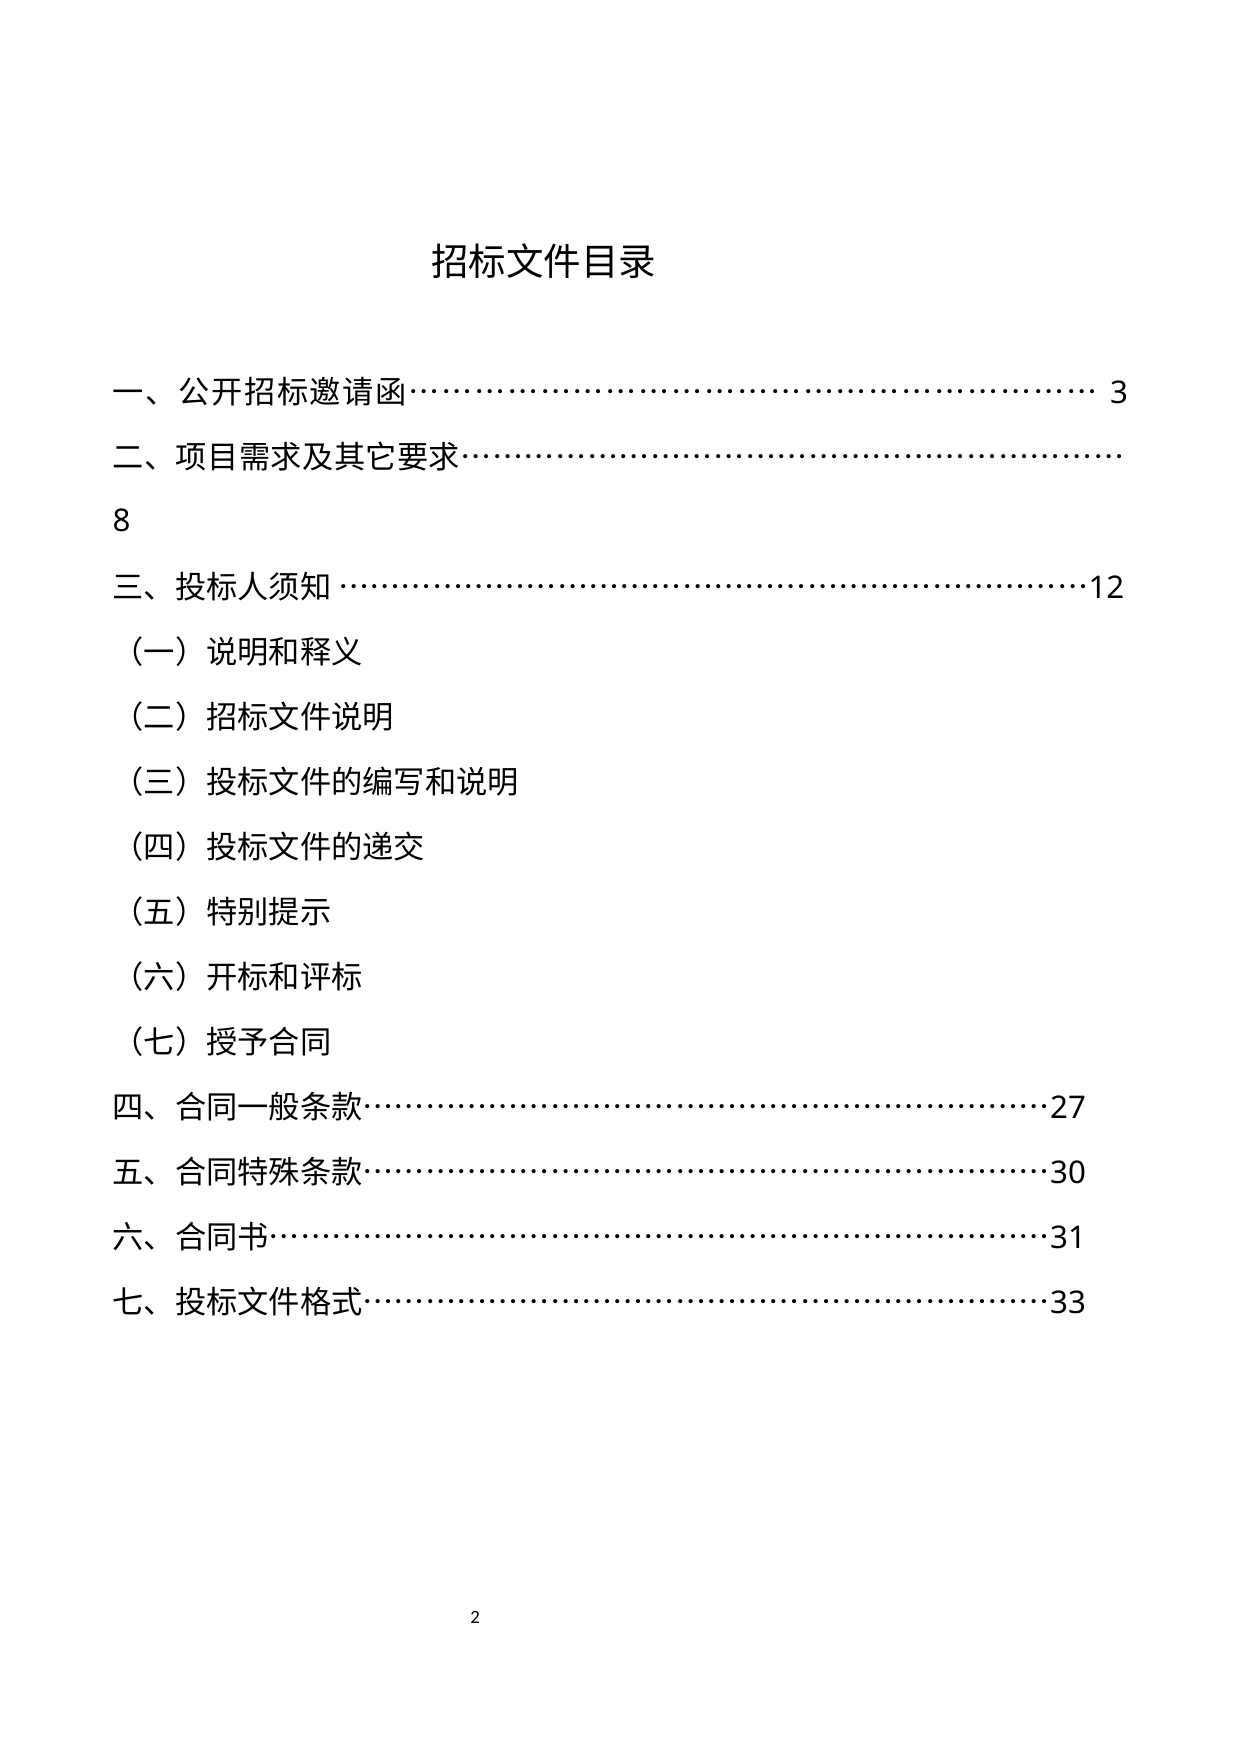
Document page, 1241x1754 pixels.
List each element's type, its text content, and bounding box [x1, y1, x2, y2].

text （四）投标文件的递交 [112, 812, 1128, 877]
text 二、项目需求及其它要求………………………………………………………8 [112, 422, 1128, 552]
text （三）投标文件的编写和说明 [112, 747, 1128, 812]
text 四、合同一般条款…………………………………………………………27 [112, 1072, 1128, 1137]
text （六）开标和评标 [112, 942, 1128, 1007]
text 五、合同特殊条款…………………………………………………………30 [112, 1137, 1128, 1202]
text 招标文件目录 [112, 227, 1128, 292]
text （一）说明和释义 [112, 617, 1128, 682]
text （二）招标文件说明 [112, 682, 1128, 747]
text 七、投标文件格式…………………………………………………………33 [112, 1267, 1128, 1332]
text 三、投标人须知 ………………………………………………………………12 [112, 552, 1128, 617]
text （七）授予合同 [112, 1007, 1128, 1072]
text 六、合同书…………………………………………………………………31 [112, 1202, 1128, 1267]
text 一、公开招标邀请函……………………………………………………… 3 [112, 357, 1128, 422]
text （五）特别提示 [112, 877, 1128, 942]
